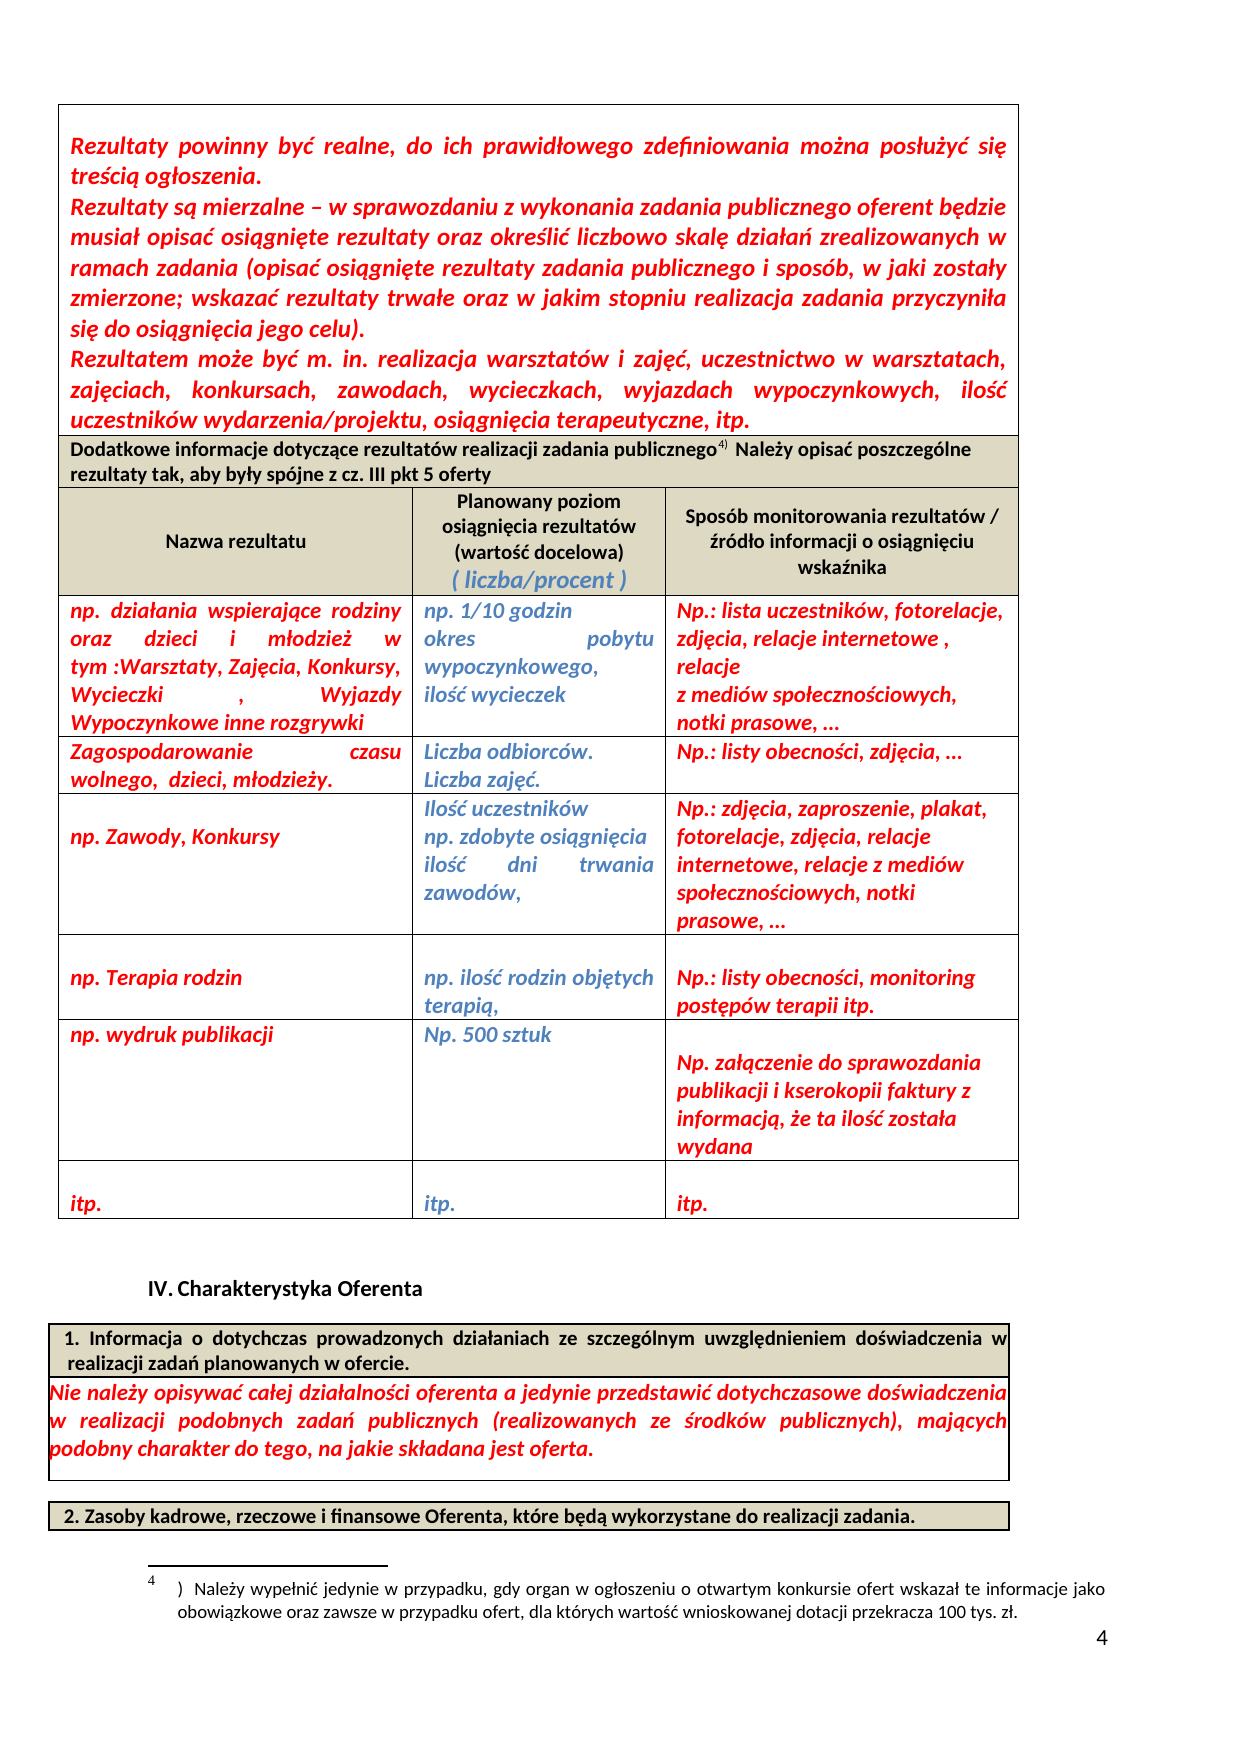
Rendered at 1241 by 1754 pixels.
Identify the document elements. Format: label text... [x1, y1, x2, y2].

table_cell np. 1/10 godzin okres pobytu wypoczynkowego, ilość wycieczek [413, 596, 665, 736]
table_cell Np. załączenie do sprawozdania publikacji i kserokopii faktury z informacją, że ta ilość została wydana [666, 1020, 1018, 1160]
table_cell Np.: zdjęcia, zaproszenie, plakat, fotorelacje, zdjęcia, relacje internetowe, relacje z mediów społecznościowych, notki prasowe, … [666, 794, 1018, 934]
table_cell Sposób monitorowania rezultatów / źródło informacji o osiągnięciu wskaźnika [666, 488, 1018, 595]
table_cell Np.: lista uczestników, fotorelacje, zdjęcia, relacje internetowe , relacje z mediów społecznościowych, notki prasowe, … [666, 596, 1018, 736]
table_cell Nie należy opisywać całej działalności oferenta a jedynie przedstawić dotychczasowe doświadczenia w realizacji podobnych zadań publicznych (realizowanych ze środków publicznych), mających podobny charakter do tego, na jakie składana jest oferta. [50, 1378, 1008, 1480]
table_cell np. Zawody, Konkursy [59, 794, 412, 934]
table_cell Nazwa rezultatu [59, 488, 412, 595]
table_cell Rezultaty powinny być realne, do ich prawidłowego zdefiniowania można posłużyć się treścią ogłoszenia. Rezultaty są mierzalne – w sprawozdaniu z wykonania zadania publicznego oferent będzie musiał opisać osiągnięte rezultaty oraz określić liczbowo skalę działań zrealizowanych w ramach zadania (opisać osiągnięte rezultaty zadania publicznego i sposób, w jaki zostały zmierzone; wskazać rezultaty trwałe oraz w jakim stopniu realizacja zadania przyczyniła się do osiągnięcia jego celu). Rezultatem może być m. in. realizacja warsztatów i zajęć, uczestnictwo w warsztatach, zajęciach, konkursach, zawodach, wycieczkach, wyjazdach wypoczynkowych, ilość uczestników wydarzenia/projektu, osiągnięcia terapeutyczne, itp. [59, 105, 1018, 435]
table_header 1. Informacja o dotychczas prowadzonych działaniach ze szczególnym uwzględnieniem doświadczenia w realizacji zadań planowanych w ofercie. [50, 1325, 1008, 1376]
table_cell itp. [666, 1161, 1018, 1217]
table_header 2. Zasoby kadrowe, rzeczowe i finansowe Oferenta, które będą wykorzystane do realizacji zadania. [50, 1503, 1008, 1529]
table_cell itp. [59, 1161, 412, 1217]
table_cell np. wydruk publikacji [59, 1020, 412, 1160]
table_cell itp. [413, 1161, 665, 1217]
table_cell Np. 500 sztuk [413, 1020, 665, 1160]
table_cell Ilość uczestników np. zdobyte osiągnięcia ilość dni trwania zawodów, [413, 794, 665, 934]
table_cell Zagospodarowanie czasu wolnego, dzieci, młodzieży. [59, 737, 412, 793]
table_cell np. ilość rodzin objętych terapią, [413, 935, 665, 1019]
table_cell Dodatkowe informacje dotyczące rezultatów realizacji zadania publicznego) Należy opisać poszczególne rezultaty tak, aby były spójne z cz. III pkt 5 oferty [59, 436, 1018, 487]
table_cell Planowany poziom osiągnięcia rezultatów (wartość docelowa) ( liczba/procent ) [413, 488, 665, 595]
table_cell Np.: listy obecności, zdjęcia, … [666, 737, 1018, 793]
table_cell Liczba odbiorców. Liczba zajęć. [413, 737, 665, 793]
table_cell np. działania wspierające rodziny oraz dzieci i młodzież w tym :Warsztaty, Zajęcia, Konkursy, Wycieczki , Wyjazdy Wypoczynkowe inne rozgrywki [59, 596, 412, 736]
table_cell Np.: listy obecności, monitoring postępów terapii itp. [666, 935, 1018, 1019]
table_cell np. Terapia rodzin [59, 935, 412, 1019]
text IV. Charakterystyka Oferenta [148, 1274, 1107, 1303]
